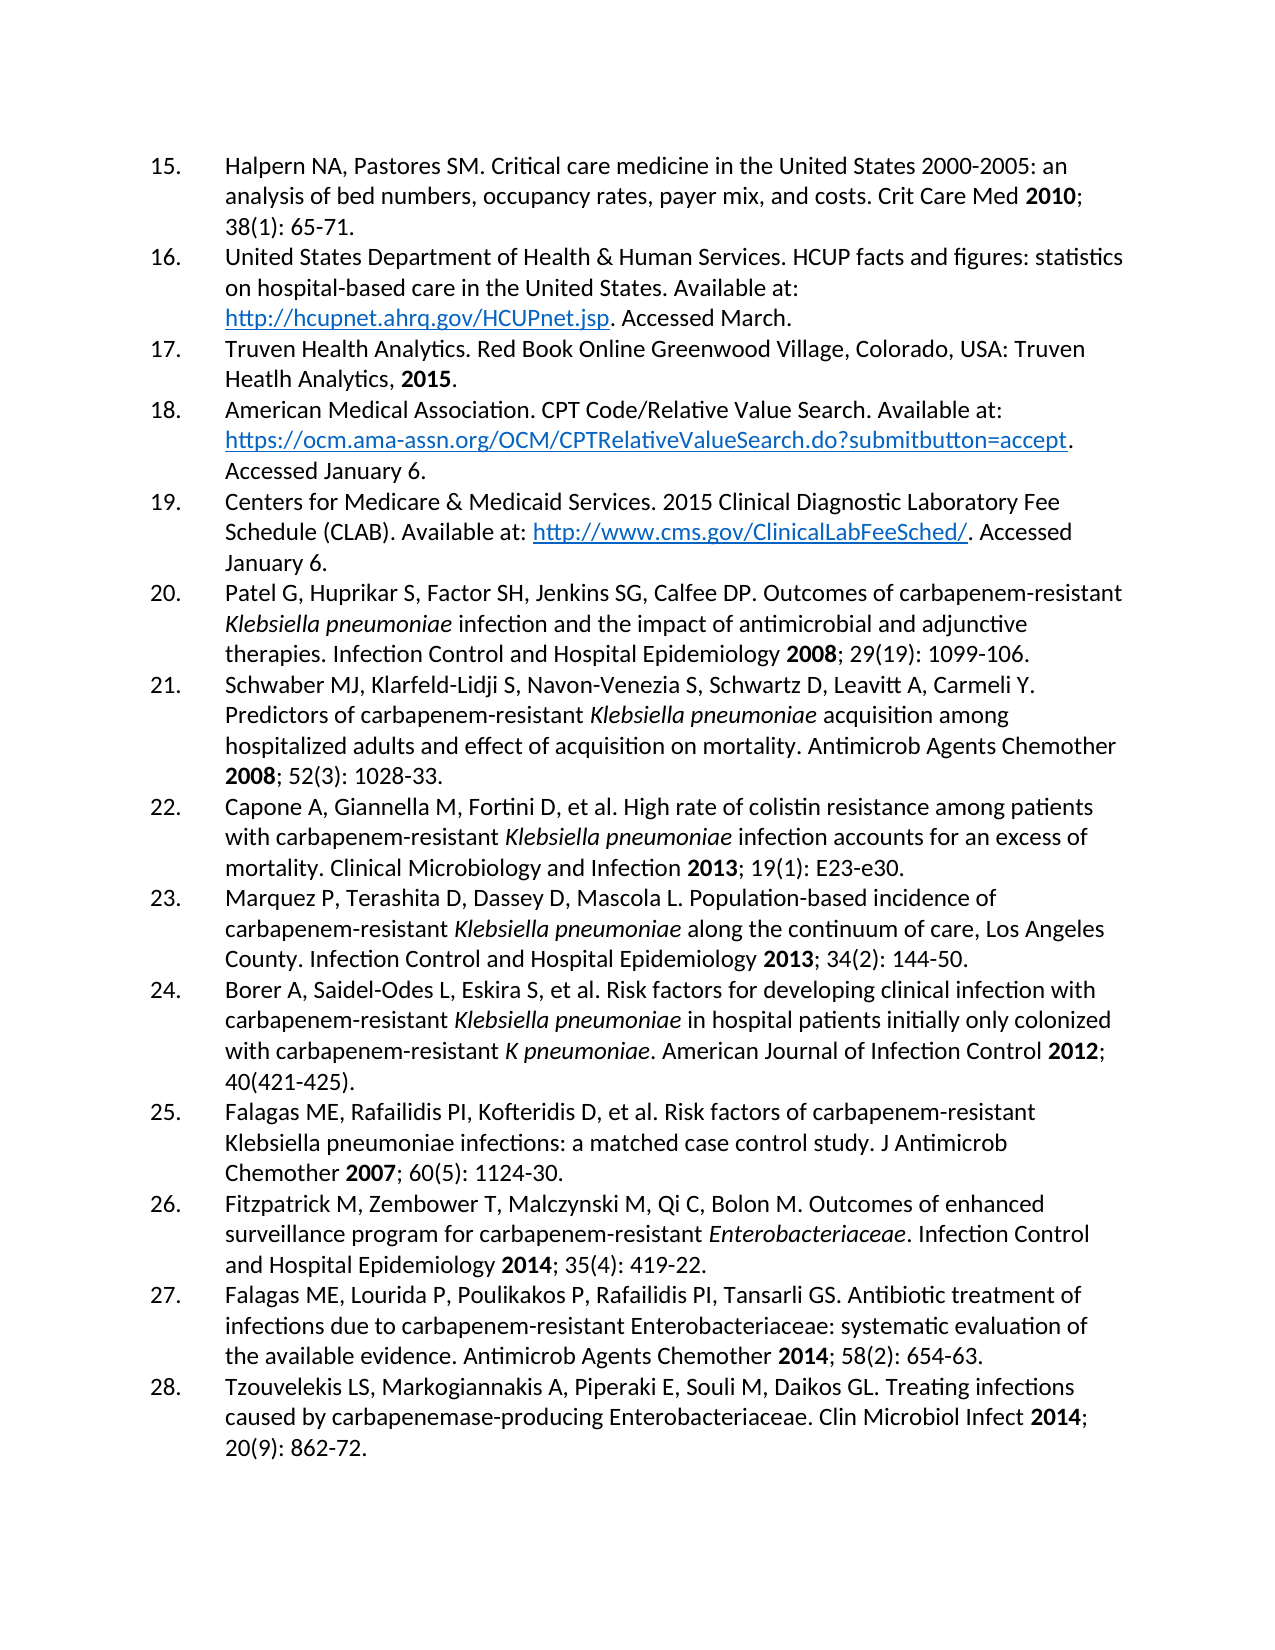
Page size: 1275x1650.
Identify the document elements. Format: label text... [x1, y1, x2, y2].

text 23. Marquez P, Terashita D, Dassey D, Mascola L. Population-based incidence of carbapenem-resistant Klebsiella pneumoniae along the continuum of care, Los Angeles County. Infection Control and Hospital Epidemiology 2013; 34(2): 144-50. [150, 882, 1125, 974]
text 25. Falagas ME, Rafailidis PI, Kofteridis D, et al. Risk factors of carbapenem-resistant Klebsiella pneumoniae infections: a matched case control study. J Antimicrob Chemother 2007; 60(5): 1124-30. [150, 1096, 1125, 1188]
text 22. Capone A, Giannella M, Fortini D, et al. High rate of colistin resistance among patients with carbapenem-resistant Klebsiella pneumoniae infection accounts for an excess of mortality. Clinical Microbiology and Infection 2013; 19(1): E23-e30. [150, 791, 1125, 882]
text 16. United States Department of Health & Human Services. HCUP facts and figures: statistics on hospital-based care in the United States. Available at: http://hcupnet.ahrq.gov/HCUPnet.jsp. Accessed March. [150, 242, 1125, 333]
text 21. Schwaber MJ, Klarfeld-Lidji S, Navon-Venezia S, Schwartz D, Leavitt A, Carmeli Y. Predictors of carbapenem-resistant Klebsiella pneumoniae acquisition among hospitalized adults and effect of acquisition on mortality. Antimicrob Agents Chemother 2008; 52(3): 1028-33. [150, 669, 1125, 791]
text 24. Borer A, Saidel-Odes L, Eskira S, et al. Risk factors for developing clinical infection with carbapenem-resistant Klebsiella pneumoniae in hospital patients initially only colonized with carbapenem-resistant K pneumoniae. American Journal of Infection Control 2012; 40(421-425). [150, 974, 1125, 1096]
text 20. Patel G, Huprikar S, Factor SH, Jenkins SG, Calfee DP. Outcomes of carbapenem-resistant Klebsiella pneumoniae infection and the impact of antimicrobial and adjunctive therapies. Infection Control and Hospital Epidemiology 2008; 29(19): 1099-106. [150, 577, 1125, 669]
text 15. Halpern NA, Pastores SM. Critical care medicine in the United States 2000-2005: an analysis of bed numbers, occupancy rates, payer mix, and costs. Crit Care Med 2010; 38(1): 65-71. [150, 150, 1125, 242]
text 28. Tzouvelekis LS, Markogiannakis A, Piperaki E, Souli M, Daikos GL. Treating infections caused by carbapenemase-producing Enterobacteriaceae. Clin Microbiol Infect 2014; 20(9): 862-72. [150, 1371, 1125, 1462]
text 17. Truven Health Analytics. Red Book Online Greenwood Village, Colorado, USA: Truven Heatlh Analytics, 2015. [150, 333, 1125, 394]
text 19. Centers for Medicare & Medicaid Services. 2015 Clinical Diagnostic Laboratory Fee Schedule (CLAB). Available at: http://www.cms.gov/ClinicalLabFeeSched/. Accessed January 6. [150, 486, 1125, 577]
text 27. Falagas ME, Lourida P, Poulikakos P, Rafailidis PI, Tansarli GS. Antibiotic treatment of infections due to carbapenem-resistant Enterobacteriaceae: systematic evaluation of the available evidence. Antimicrob Agents Chemother 2014; 58(2): 654-63. [150, 1279, 1125, 1371]
text 18. American Medical Association. CPT Code/Relative Value Search. Available at: https://ocm.ama-assn.org/OCM/CPTRelativeValueSearch.do?submitbutton=accept. Accessed January 6. [150, 394, 1125, 486]
text 26. Fitzpatrick M, Zembower T, Malczynski M, Qi C, Bolon M. Outcomes of enhanced surveillance program for carbapenem-resistant Enterobacteriaceae. Infection Control and Hospital Epidemiology 2014; 35(4): 419-22. [150, 1188, 1125, 1279]
